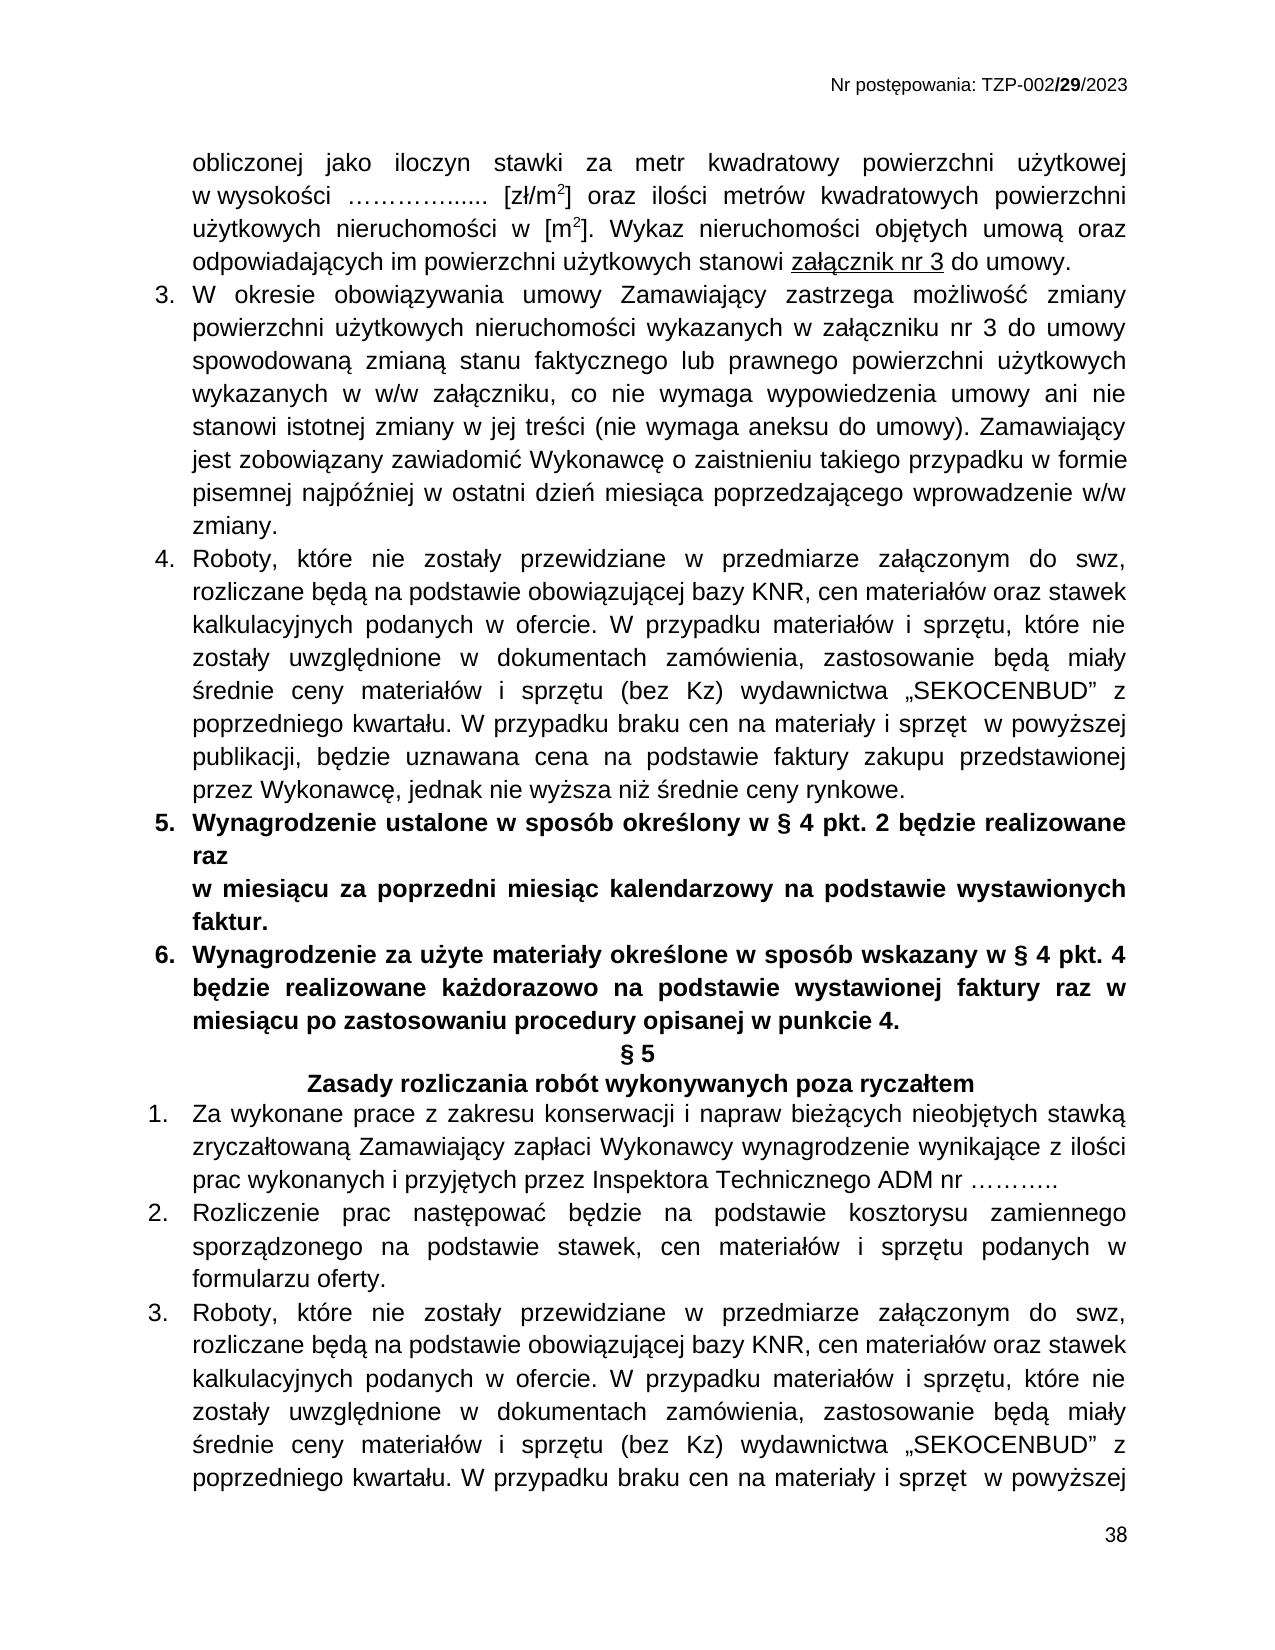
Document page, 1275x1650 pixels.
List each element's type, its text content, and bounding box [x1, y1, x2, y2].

list Wynagrodzenie ustalone w sposób określony w § 4 pkt. 2 będzie realizowane raz w miesiącu za poprzedni miesiąc kalendarzowy na podstawie wystawionych faktur. [154, 808, 1127, 936]
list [148, 1297, 1127, 1491]
text § 5 [148, 1039, 1127, 1068]
list Rozliczenie prac następować będzie na podstawie kosztorysu zamiennego sporządzonego na podstawie stawek, cen materiałów i sprzętu podanych w formularzu oferty. [148, 1198, 1127, 1293]
text Zasady rozliczania robót wykonywanych poza ryczałtem [148, 1069, 1127, 1098]
list Wynagrodzenie za użyte materiały określone w sposób wskazany w § 4 pkt. 4 będzie realizowane każdorazowo na podstawie wystawionej faktury raz w miesiącu po zastosowaniu procedury opisanej w punkcie 4. [154, 940, 1127, 1035]
list Za wykonane prace z zakresu konserwacji i napraw bieżących nieobjętych stawką zryczałtowaną Zamawiający zapłaci Wykonawcy wynagrodzenie wynikające z ilości prac wykonanych i przyjętych przez Inspektora Technicznego ADM nr ……….. [148, 1099, 1127, 1194]
list W okresie obowiązywania umowy Zamawiający zastrzega możliwość zmiany powierzchni użytkowych nieruchomości wykazanych w załączniku nr 3 do umowy spowodowaną zmianą stanu faktycznego lub prawnego powierzchni użytkowych wykazanych w w/w załączniku, co nie wymaga wypowiedzenia umowy ani nie stanowi istotnej zmiany w jej treści (nie wymaga aneksu do umowy). Zamawiający jest zobowiązany zawiadomić Wykonawcę o zaistnieniu takiego przypadku w formie pisemnej najpóźniej w ostatni dzień miesiąca poprzedzającego wprowadzenie w/w zmiany. [154, 280, 1127, 539]
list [154, 148, 1127, 275]
